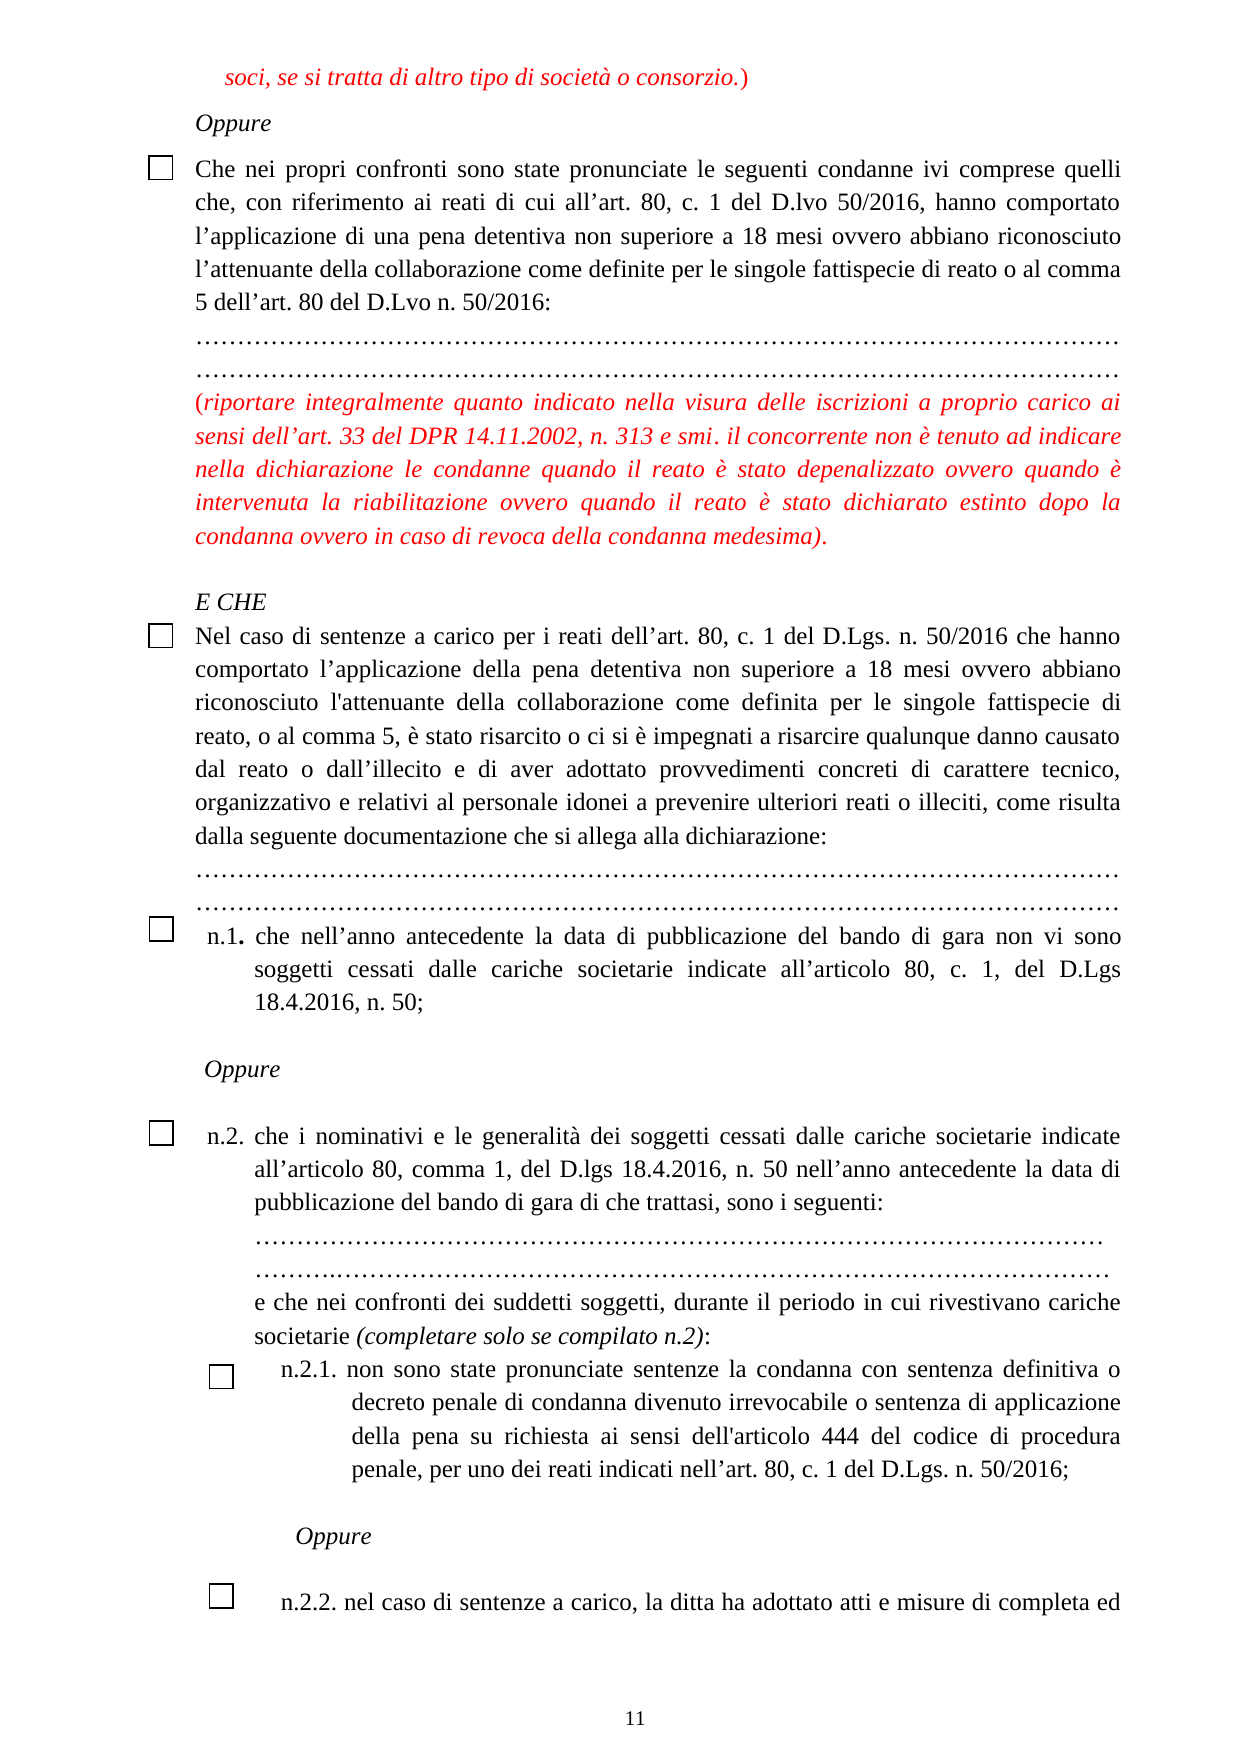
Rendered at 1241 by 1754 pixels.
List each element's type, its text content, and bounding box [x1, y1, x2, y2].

text n.2. che i nominativi e le generalità dei soggetti cessati dalle cariche societarie indicate all’articolo 80, comma 1, del D.lgs 18.4.2016, n. 50 nell’anno antecedente la data di pubblicazione del bando di gara di che trattasi, sono i seguenti: [207, 1117, 1122, 1217]
text ………………………………………………………………………………………………….………………………………………………………………………………… [254, 1217, 1122, 1284]
text Oppure [195, 105, 1122, 138]
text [148, 59, 1122, 92]
text Oppure [148, 1051, 1122, 1084]
text n.2.1. non sono state pronunciate sentenze la condanna con sentenza definitiva o decreto penale di condanna divenuto irrevocabile o sentenza di applicazione della pena su richiesta ai sensi dell'articolo 444 del codice di procedura penale, per uno dei reati indicati nell’art. 80, c. 1 del D.Lgs. n. 50/2016; [281, 1351, 1122, 1484]
text e che nei confronti dei suddetti soggetti, durante il periodo in cui rivestivano cariche societarie (completare solo se compilato n.2): [254, 1284, 1122, 1351]
text ………………………………………………………………………………………………… [195, 317, 1122, 351]
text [281, 1584, 1122, 1617]
text Oppure [207, 1517, 1122, 1551]
text Nel caso di sentenze a carico per i reati dell’art. 80, c. 1 del D.Lgs. n. 50/2016 che hanno comportato l’applicazione della pena detentiva non superiore a 18 mesi ovvero abbiano riconosciuto l'attenuante della collaborazione come definita per le singole fattispecie di reato, o al comma 5, è stato risarcito o ci si è impegnati a risarcire qualunque danno causato dal reato o dall’illecito e di aver adottato provvedimenti concreti di carattere tecnico, organizzativo e relativi al personale idonei a prevenire ulteriori reati o illeciti, come risulta dalla seguente documentazione che si allega alla dichiarazione: [195, 617, 1122, 851]
text ………………………………………………………………………………………………… [195, 351, 1122, 384]
text ………………………………………………………………………………………………… [195, 851, 1122, 884]
text E CHE [195, 584, 1122, 617]
text n.1. che nell’anno antecedente la data di pubblicazione del bando di gara non vi sono soggetti cessati dalle cariche societarie indicate all’articolo 80, c. 1, del D.Lgs 18.4.2016, n. 50; [207, 917, 1122, 1017]
text (riportare integralmente quanto indicato nella visura delle iscrizioni a proprio carico ai sensi dell’art. 33 del DPR 14.11.2002, n. 313 e smi. il concorrente non è tenuto ad indicare nella dichiarazione le condanne quando il reato è stato depenalizzato ovvero quando è intervenuta la riabilitazione ovvero quando il reato è stato dichiarato estinto dopo la condanna ovvero in caso di revoca della condanna medesima). [195, 384, 1122, 551]
text Che nei propri confronti sono state pronunciate le seguenti condanne ivi comprese quelli che, con riferimento ai reati di cui all’art. 80, c. 1 del D.lvo 50/2016, hanno comportato l’applicazione di una pena detentiva non superiore a 18 mesi ovvero abbiano riconosciuto l’attenuante della collaborazione come definite per le singole fattispecie di reato o al comma 5 dell’art. 80 del D.Lvo n. 50/2016: [195, 151, 1122, 317]
text ………………………………………………………………………………………………… [195, 884, 1122, 917]
